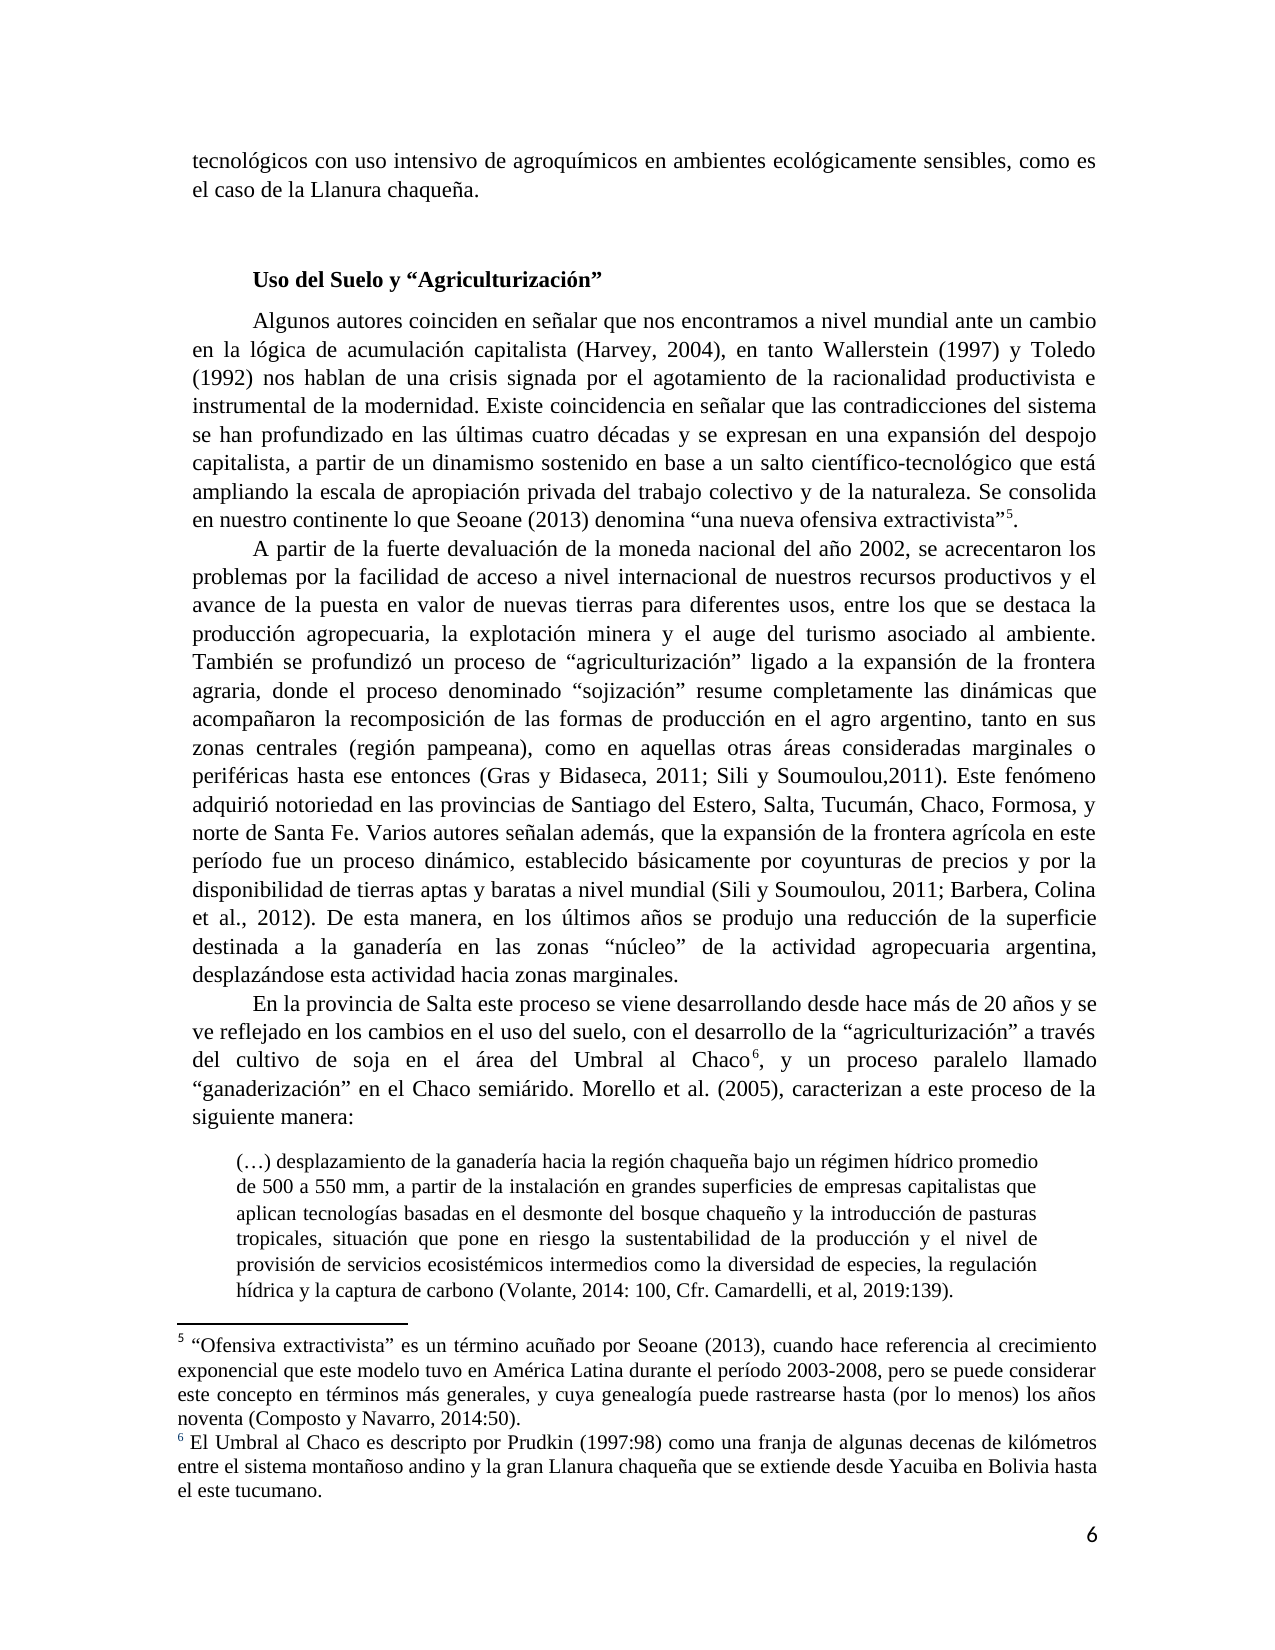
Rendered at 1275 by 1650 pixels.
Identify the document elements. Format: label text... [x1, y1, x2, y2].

text Algunos autores coinciden en señalar que nos encontramos a nivel mundial ante un cambio en la lógica de acumulación capitalista (Harvey, 2004), en tanto Wallerstein (1997) y Toledo (1992) nos hablan de una crisis signada por el agotamiento de la racionalidad productivista e instrumental de la modernidad. Existe coincidencia en señalar que las contradicciones del sistema se han profundizado en las últimas cuatro décadas y se expresan en una expansión del despojo capitalista, a partir de un dinamismo sostenido en base a un salto científico-tecnológico que está ampliando la escala de apropiación privada del trabajo colectivo y de la naturaleza. Se consolida en nuestro continente lo que Seoane (2013) denomina “una nueva ofensiva extractivista”. [192, 307, 1098, 533]
text En la provincia de Salta este proceso se viene desarrollando desde hace más de 20 años y se ve reflejado en los cambios en el uso del suelo, con el desarrollo de la “agriculturización” a través del cultivo de soja en el área del Umbral al Chaco, y un proceso paralelo llamado “ganaderización” en el Chaco semiárido. Morello et al. (2005), caracterizan a este proceso de la siguiente manera: [192, 990, 1098, 1130]
text A partir de la fuerte devaluación de la moneda nacional del año 2002, se acrecentaron los problemas por la facilidad de acceso a nivel internacional de nuestros recursos productivos y el avance de la puesta en valor de nuevas tierras para diferentes usos, entre los que se destaca la producción agropecuaria, la explotación minera y el auge del turismo asociado al ambiente. También se profundizó un proceso de “agriculturización” ligado a la expansión de la frontera agraria, donde el proceso denominado “sojización” resume completamente las dinámicas que acompañaron la recomposición de las formas de producción en el agro argentino, tanto en sus zonas centrales (región pampeana), como en aquellas otras áreas consideradas marginales o periféricas hasta ese entonces (Gras y Bidaseca, 2011; Sili y Soumoulou,2011). Este fenómeno adquirió notoriedad en las provincias de Santiago del Estero, Salta, Tucumán, Chaco, Formosa, y norte de Santa Fe. Varios autores señalan además, que la expansión de la frontera agrícola en este período fue un proceso dinámico, establecido básicamente por coyunturas de precios y por la disponibilidad de tierras aptas y baratas a nivel mundial (Sili y Soumoulou, 2011; Barbera, Colina et al., 2012). De esta manera, en los últimos años se produjo una reducción de la superficie destinada a la ganadería en las zonas “núcleo” de la actividad agropecuaria argentina, desplazándose esta actividad hacia zonas marginales. [192, 535, 1098, 988]
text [192, 148, 1098, 202]
text Uso del Suelo y “Agriculturización” [192, 266, 1098, 293]
text (…) desplazamiento de la ganadería hacia la región chaqueña bajo un régimen hídrico promedio de 500 a 550 mm, a partir de la instalación en grandes superficies de empresas capitalistas que aplican tecnologías basadas en el desmonte del bosque chaqueño y la introducción de pasturas tropicales, situación que pone en riesgo la sustentabilidad de la producción y el nivel de provisión de servicios ecosistémicos intermedios como la diversidad de especies, la regulación hídrica y la captura de carbono (Volante, 2014: 100, Cfr. Camardelli, et al, 2019:139). [236, 1148, 1039, 1302]
